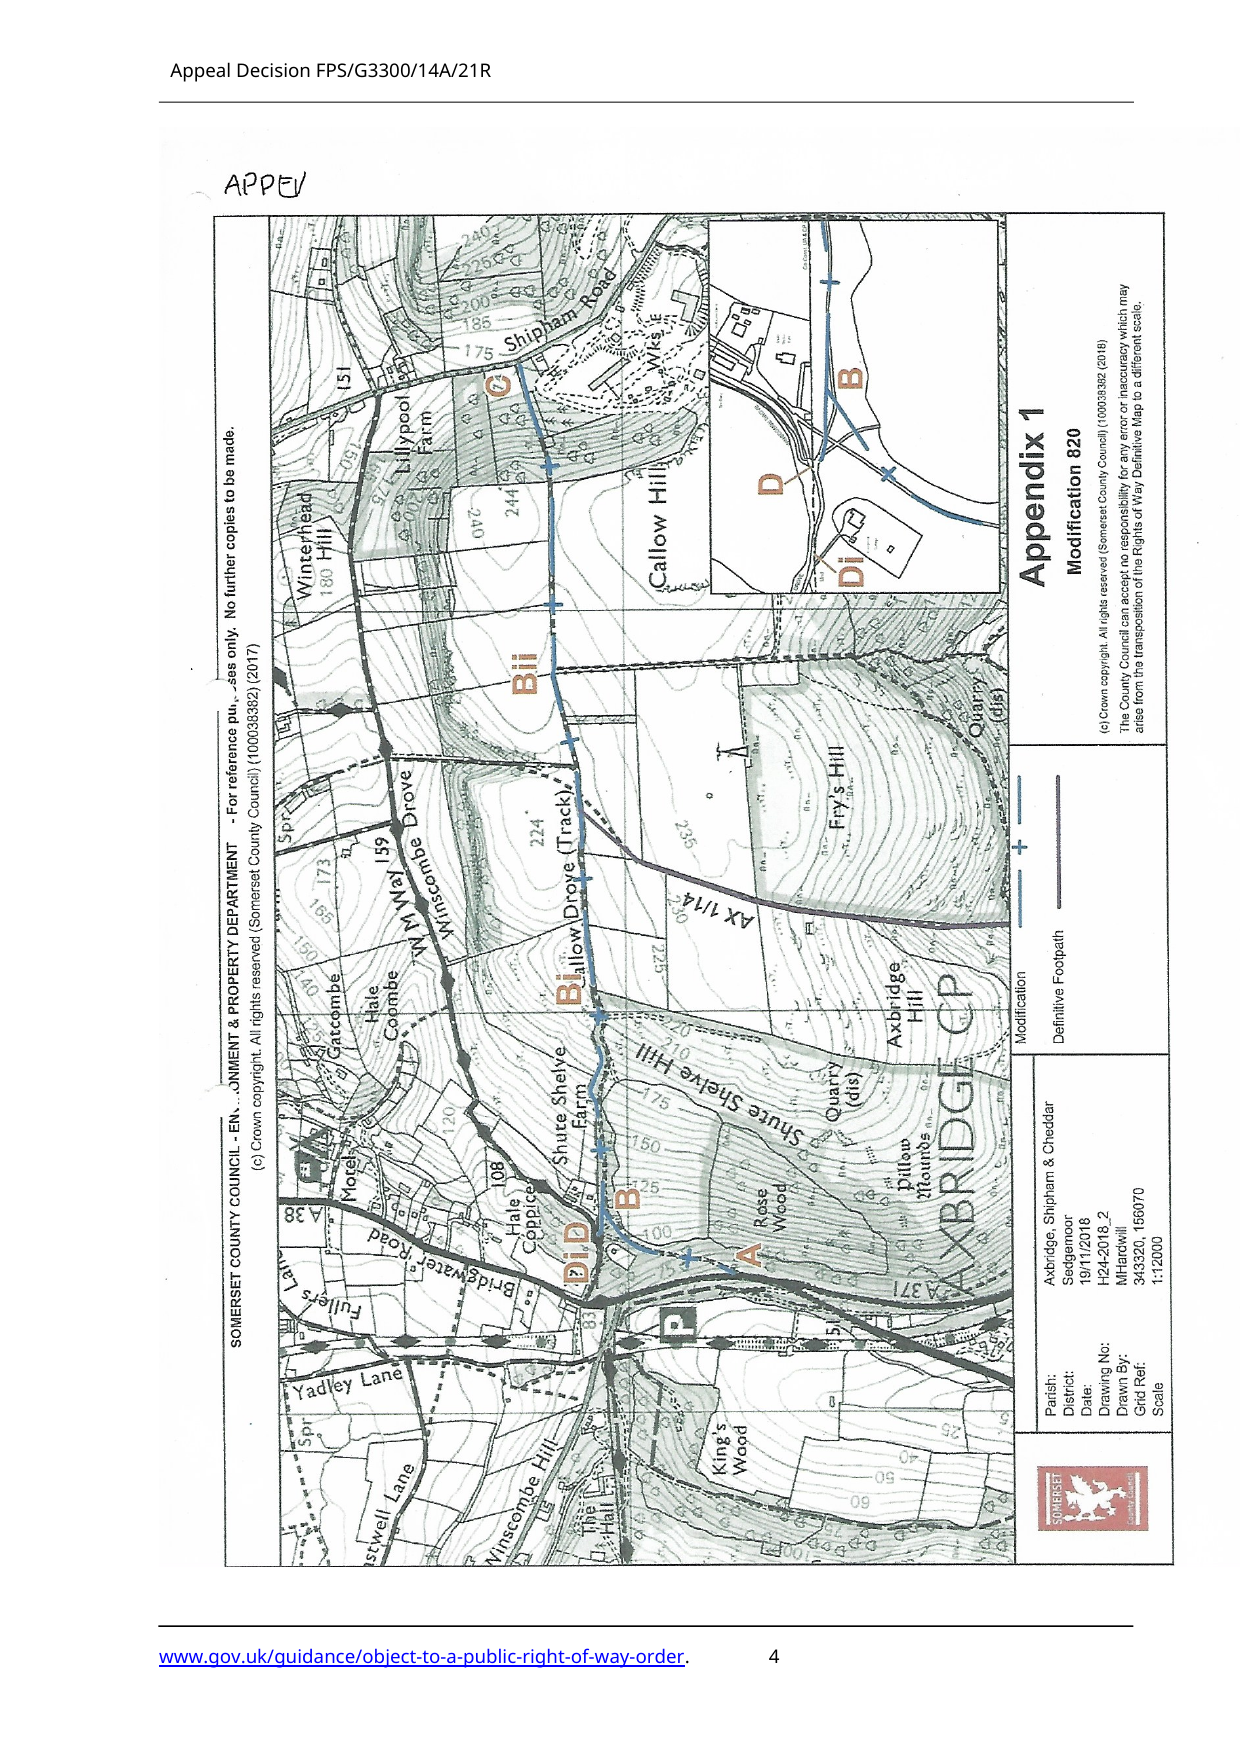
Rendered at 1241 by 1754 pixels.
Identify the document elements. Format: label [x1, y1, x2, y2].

picture [158, 127, 1241, 1567]
